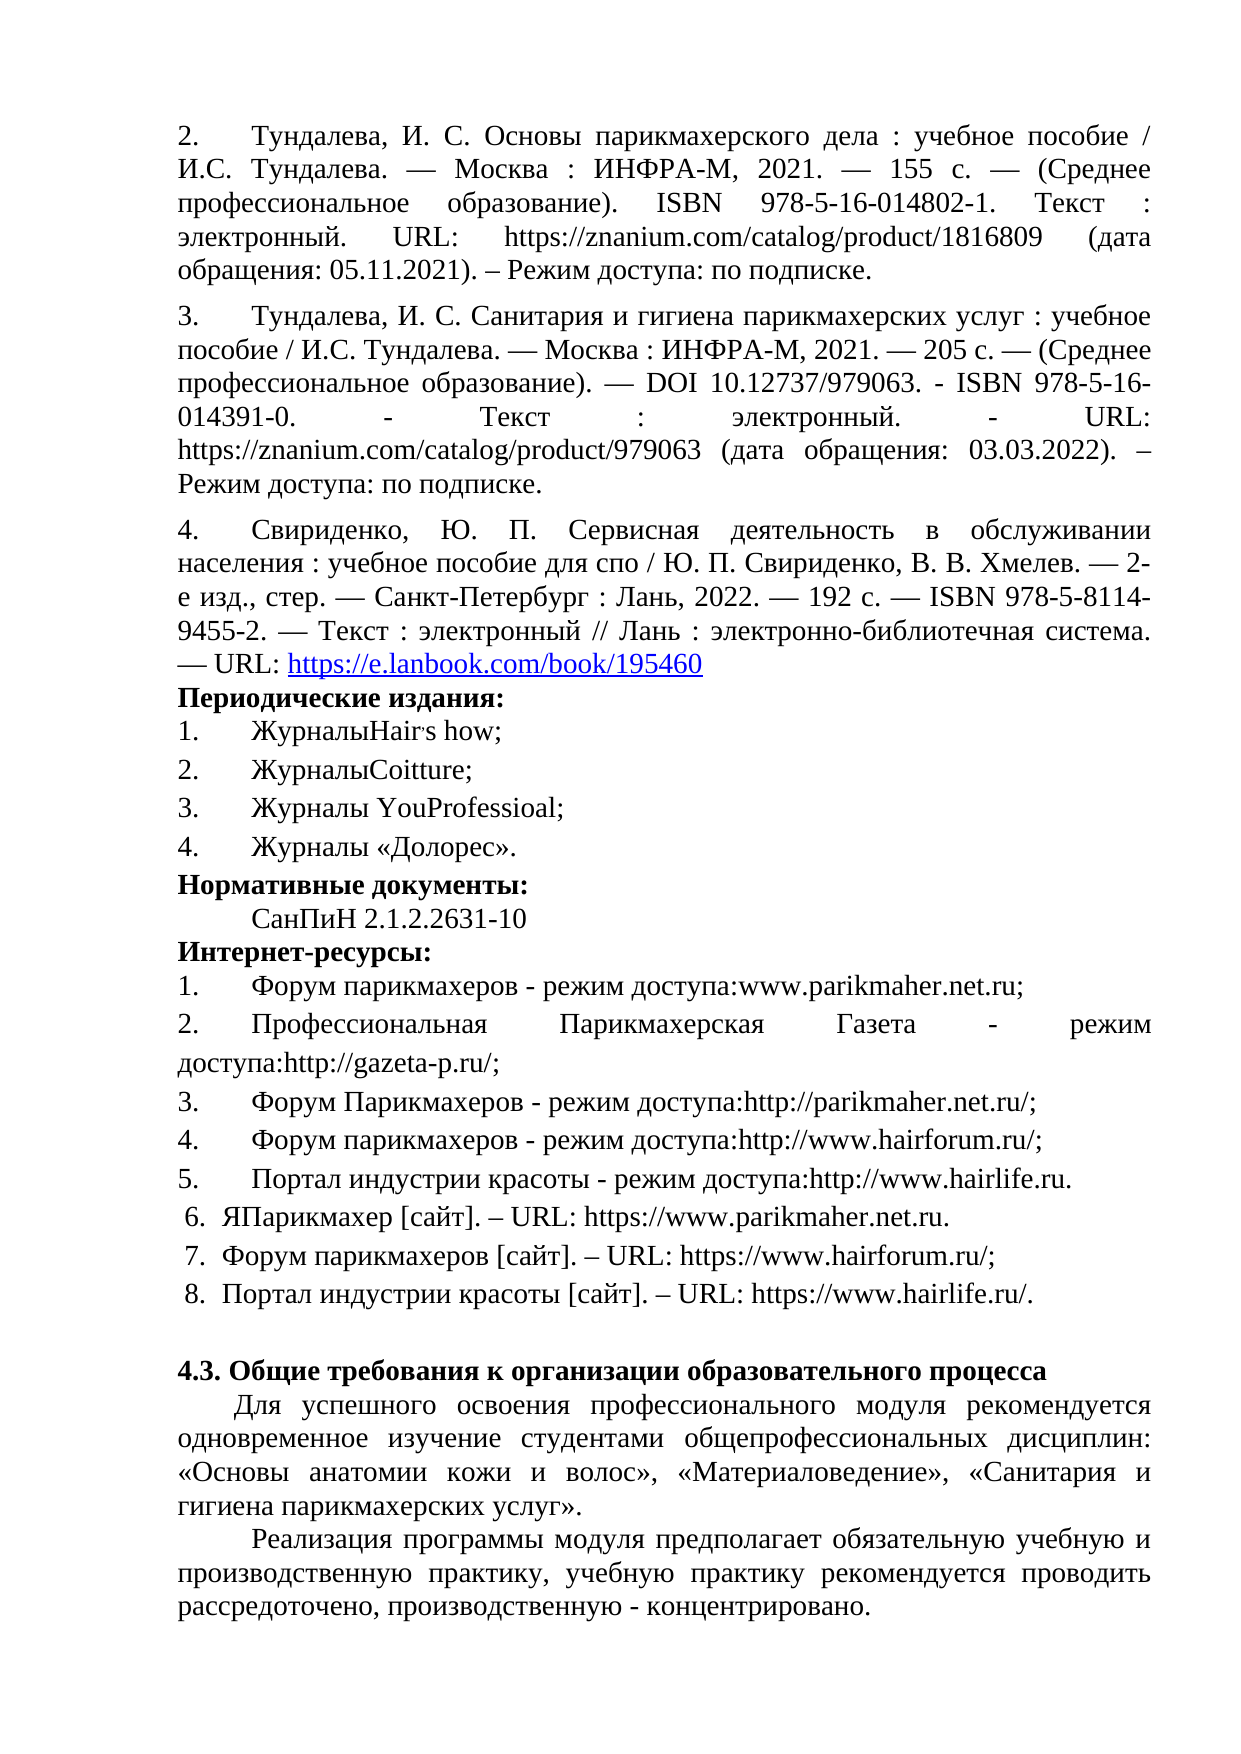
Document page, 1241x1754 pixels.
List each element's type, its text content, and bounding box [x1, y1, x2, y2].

list ЖурналыCoitture; [177, 752, 1152, 785]
text Интернет-ресурсы: [177, 934, 1152, 968]
list Форум парикмахеров [сайт]. – URL: https://www.hairforum.ru/; [184, 1238, 1152, 1271]
list Форум Парикмахеров - режим доступа:http://parikmaher.net.ru/; [177, 1084, 1152, 1117]
text Нормативные документы: [177, 867, 1152, 901]
list Журналы «Долорес». [177, 829, 1152, 862]
list Тундалева, И. С. Основы парикмахерского дела : учебное пособие / И.С. Тундалева. — Москва : ИНФРА-М, 2021. — 155 с. — (Среднее профессиональное образование). ISBN 978-5-16-014802-1. Текст : электронный. URL: https://znanium.com/catalog/product/1816809 (дата обращения: 05.11.2021). – Режим доступа: по подписке. [177, 118, 1152, 286]
list Портал индустрии красоты - режим доступа:http://www.hairlife.ru. [177, 1161, 1152, 1194]
list Портал индустрии красоты [сайт]. – URL: https://www.hairlife.ru/. [184, 1276, 1152, 1310]
text Реализация программы модуля предполагает обязательную учебную и производственную практику, учебную практику рекомендуется проводить рассредоточено, производственную - концентрировано. [177, 1521, 1152, 1622]
list Свириденко, Ю. П. Сервисная деятельность в обслуживании населения : учебное пособие для спо / Ю. П. Свириденко, В. В. Хмелев. — 2-е изд., стер. — Санкт-Петербург : Лань, 2022. — 192 с. — ISBN 978-5-8114-9455-2. — Текст : электронный // Лань : электронно-библиотечная система. — URL: https://e.lanbook.com/book/195460 [177, 512, 1152, 680]
list Форум парикмахеров - режим доступа:http://www.hairforum.ru/; [177, 1122, 1152, 1156]
text 4.3. Общие требования к организации образовательного процесса [177, 1353, 1152, 1387]
text СанПиН 2.1.2.2631-10 [177, 901, 1152, 934]
text Для успешного освоения профессионального модуля рекомендуется одновременное изучение студентами общепрофессиональных дисциплин: «Основы анатомии кожи и волос», «Материаловедение», «Санитария и гигиена парикмахерских услуг». [177, 1387, 1152, 1521]
text Периодические издания: [177, 680, 1152, 713]
list ЯПарикмахер [сайт]. – URL: https://www.parikmaher.net.ru. [184, 1199, 1152, 1233]
list Форум парикмахеров - режим доступа:www.parikmaher.net.ru; [177, 968, 738, 1002]
list Журналы YouProfessioal; [177, 790, 1152, 824]
list Форум парикмахеров - режим доступа:www.parikmaher.net.ru; [1016, 968, 1152, 1002]
list Тундалева, И. С. Санитария и гигиена парикмахерских услуг : учебное пособие / И.С. Тундалева. — Москва : ИНФРА-М, 2021. — 205 с. — (Среднее профессиональное образование). — DOI 10.12737/979063. - ISBN 978-5-16-014391-0. - Текст : электронный. - URL: https://znanium.com/catalog/product/979063 (дата обращения: 03.03.2022). – Режим доступа: по подписке. [177, 298, 1152, 499]
list ЖурналыHair,s how; [177, 713, 1152, 747]
list Профессиональная Парикмахерская Газета - режим доступа:http://gazeta-p.ru/; [177, 1007, 1152, 1079]
